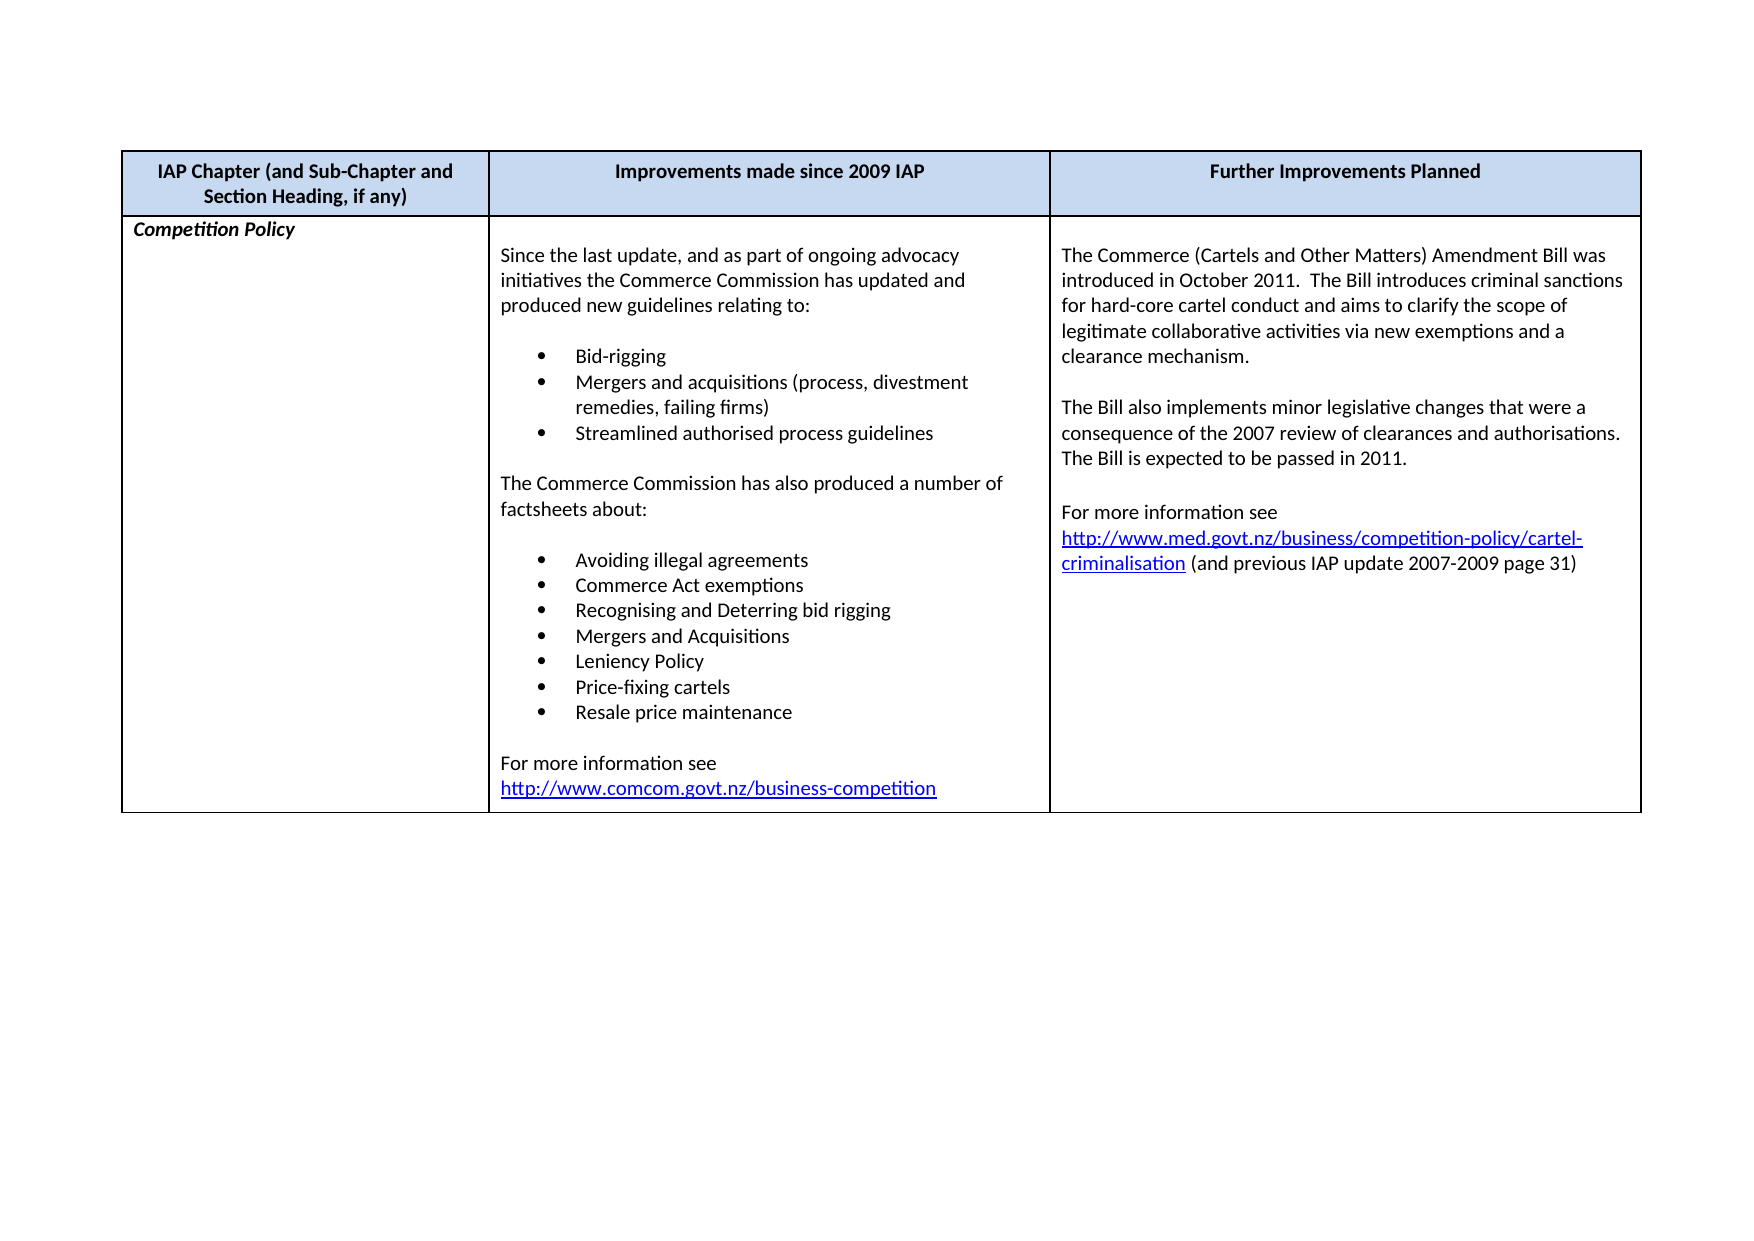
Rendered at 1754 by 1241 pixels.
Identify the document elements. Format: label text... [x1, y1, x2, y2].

table_header Further Improvements Planned [1051, 152, 1640, 215]
table_header IAP Chapter (and Sub-Chapter and Section Heading, if any) [123, 152, 488, 215]
table_header Improvements made since 2009 IAP [490, 152, 1049, 215]
table_cell Competition Policy [123, 217, 488, 812]
table_cell The Commerce (Cartels and Other Matters) Amendment Bill was introduced in October 2011. The Bill introduces criminal sanctions for hard-core cartel conduct and aims to clarify the scope of legitimate collaborative activities via new exemptions and a clearance mechanism. The Bill also implements minor legislative changes that were a consequence of the 2007 review of clearances and authorisations. The Bill is expected to be passed in 2011. For more information see http://www.med.govt.nz/business/competition-policy/cartel-criminalisation (and previous IAP update 2007-2009 page 31) [1051, 217, 1640, 812]
table_cell Since the last update, and as part of ongoing advocacy initiatives the Commerce Commission has updated and produced new guidelines relating to: Bid-rigging Mergers and acquisitions (process, divestment remedies, failing firms) Streamlined authorised process guidelines The Commerce Commission has also produced a number of factsheets about: Avoiding illegal agreements Commerce Act exemptions Recognising and Deterring bid rigging Mergers and Acquisitions Leniency Policy Price-fixing cartels Resale price maintenance For more information see http://www.comcom.govt.nz/business-competition [490, 217, 1049, 812]
